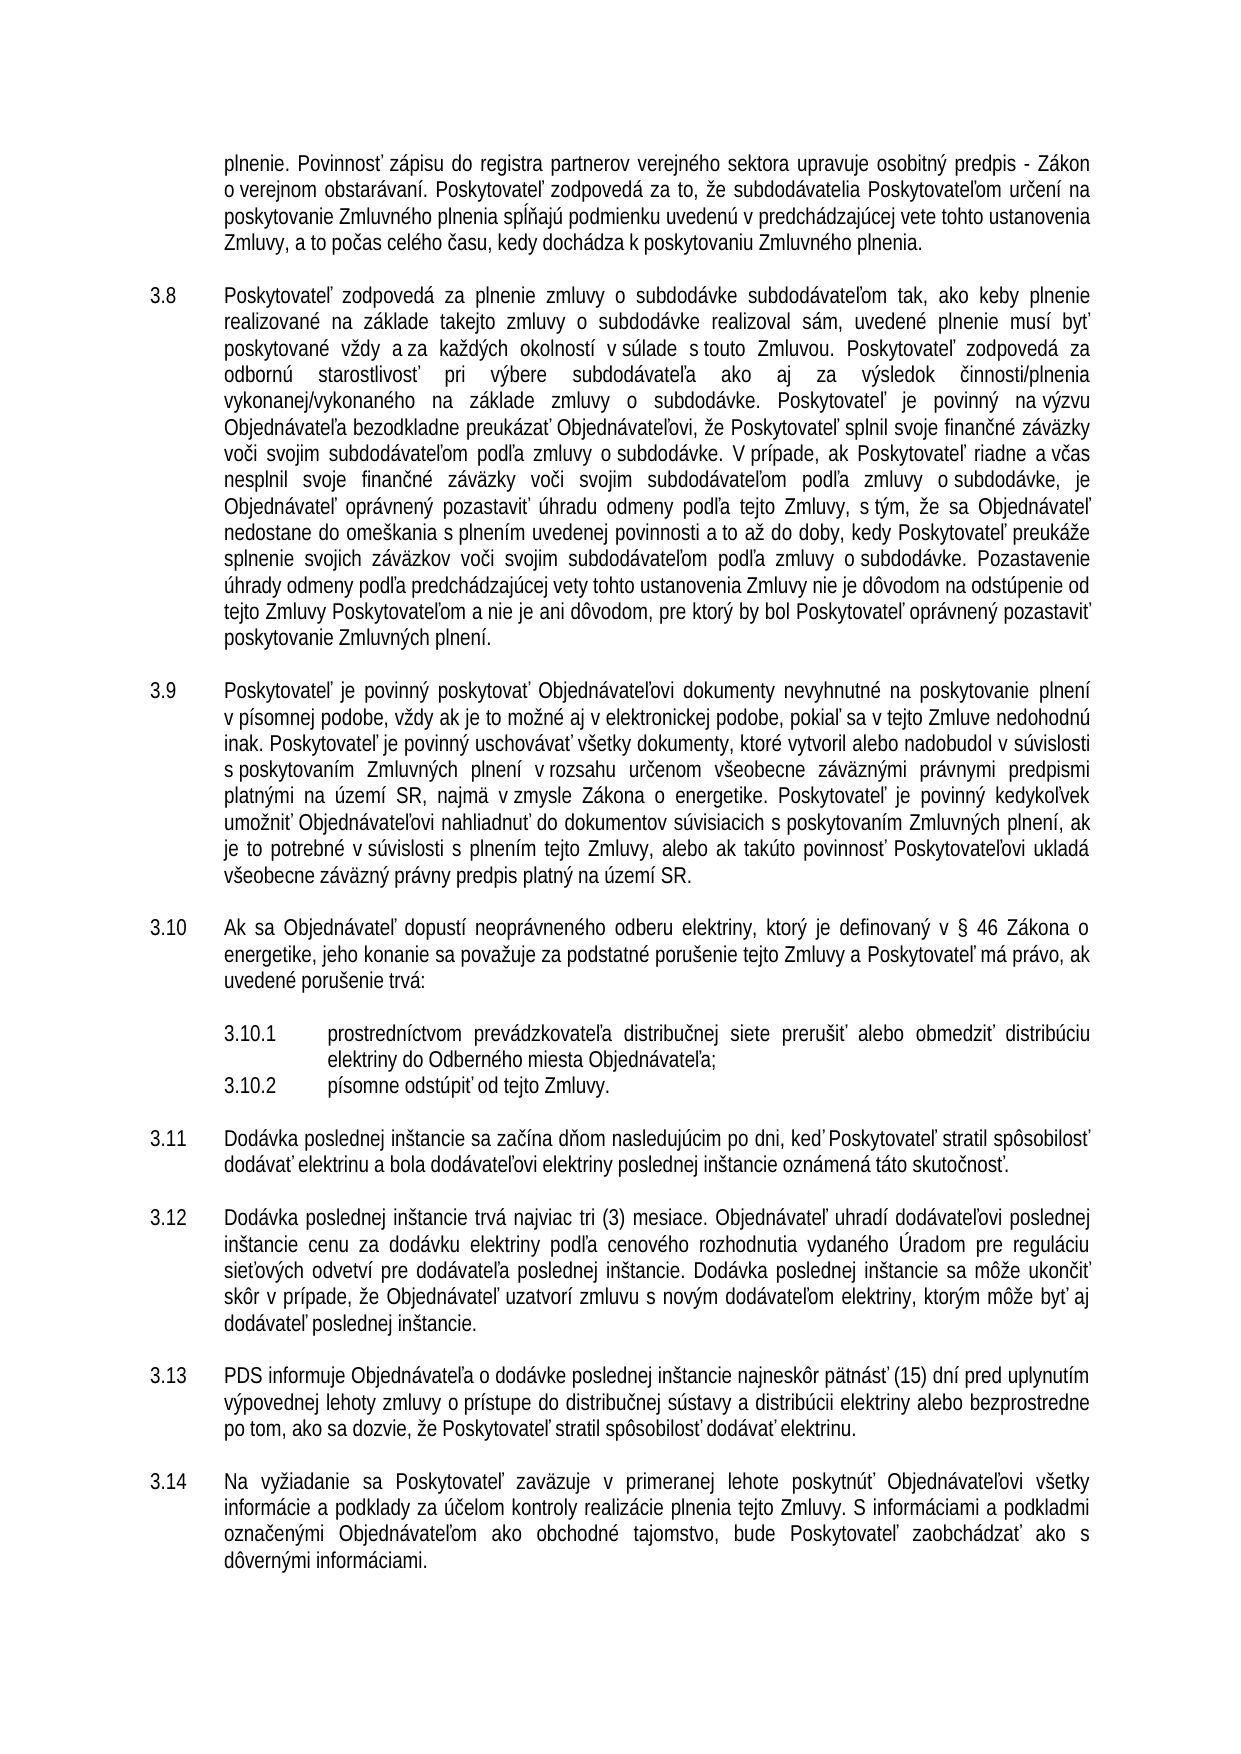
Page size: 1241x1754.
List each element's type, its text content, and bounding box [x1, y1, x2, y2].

list Poskytovateľ zodpovedá za plnenie zmluvy o subdodávke subdodávateľom tak, ako keby plnenie realizované na základe takejto zmluvy o subdodávke realizoval sám, uvedené plnenie musí byť poskytované vždy a za každých okolností v súlade s touto Zmluvou. Poskytovateľ zodpovedá za odbornú starostlivosť pri výbere subdodávateľa ako aj za výsledok činnosti/plnenia vykonanej/vykonaného na základe zmluvy o subdodávke. Poskytovateľ je povinný na výzvu Objednávateľa bezodkladne preukázať Objednávateľovi, že Poskytovateľ splnil svoje finančné záväzky voči svojim subdodávateľom podľa zmluvy o subdodávke. V prípade, ak Poskytovateľ riadne a včas nesplnil svoje finančné záväzky voči svojim subdodávateľom podľa zmluvy o subdodávke, je Objednávateľ oprávnený pozastaviť úhradu odmeny podľa tejto Zmluvy, s tým, že sa Objednávateľ nedostane do omeškania s plnením uvedenej povinnosti a to až do doby, kedy Poskytovateľ preukáže splnenie svojich záväzkov voči svojim subdodávateľom podľa zmluvy o subdodávke. Pozastavenie úhrady odmeny podľa predchádzajúcej vety tohto ustanovenia Zmluvy nie je dôvodom na odstúpenie od tejto Zmluvy Poskytovateľom a nie je ani dôvodom, pre ktorý by bol Poskytovateľ oprávnený pozastaviť poskytovanie Zmluvných plnení. [150, 282, 1090, 651]
list Poskytovateľ je povinný poskytovať Objednávateľovi dokumenty nevyhnutné na poskytovanie plnení v písomnej podobe, vždy ak je to možné aj v elektronickej podobe, pokiaľ sa v tejto Zmluve nedohodnú inak. Poskytovateľ je povinný uschovávať všetky dokumenty, ktoré vytvoril alebo nadobudol v súvislosti s poskytovaním Zmluvných plnení v rozsahu určenom všeobecne záväznými právnymi predpismi platnými na území SR, najmä v zmysle Zákona o energetike. Poskytovateľ je povinný kedykoľvek umožniť Objednávateľovi nahliadnuť do dokumentov súvisiacich s poskytovaním Zmluvných plnení, ak je to potrebné v súvislosti s plnením tejto Zmluvy, alebo ak takúto povinnosť Poskytovateľovi ukladá všeobecne záväzný právny predpis platný na území SR. [150, 677, 1090, 888]
list PDS informuje Objednávateľa o dodávke poslednej inštancie najneskôr pätnásť (15) dní pred uplynutím výpovednej lehoty zmluvy o prístupe do distribučnej sústavy a distribúcii elektriny alebo bezprostredne po tom, ako sa dozvie, že Poskytovateľ stratil spôsobilosť dodávať elektrinu. [150, 1362, 1090, 1441]
list Ak sa Objednávateľ dopustí neoprávneného odberu elektriny, ktorý je definovaný v § 46 Zákona o energetike, jeho konanie sa považuje za podstatné porušenie tejto Zmluvy a Poskytovateľ má právo, ak uvedené porušenie trvá: [150, 914, 1090, 993]
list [150, 150, 1090, 255]
list písomne odstúpiť od tejto Zmluvy. [224, 1072, 1090, 1099]
list Dodávka poslednej inštancie sa začína dňom nasledujúcim po dni, keď Poskytovateľ stratil spôsobilosť dodávať elektrinu a bola dodávateľovi elektriny poslednej inštancie oznámená táto skutočnosť. [150, 1125, 1090, 1178]
list prostredníctvom prevádzkovateľa distribučnej siete prerušiť alebo obmedziť distribúciu elektriny do Odberného miesta Objednávateľa; [224, 1020, 1090, 1072]
list Na vyžiadanie sa Poskytovateľ zaväzuje v primeranej lehote poskytnúť Objednávateľovi všetky informácie a podklady za účelom kontroly realizácie plnenia tejto Zmluvy. S informáciami a podkladmi označenými Objednávateľom ako obchodné tajomstvo, bude Poskytovateľ zaobchádzať ako s dôvernými informáciami. [150, 1468, 1090, 1573]
list Dodávka poslednej inštancie trvá najviac tri (3) mesiace. Objednávateľ uhradí dodávateľovi poslednej inštancie cenu za dodávku elektriny podľa cenového rozhodnutia vydaného Úradom pre reguláciu sieťových odvetví pre dodávateľa poslednej inštancie. Dodávka poslednej inštancie sa môže ukončiť skôr v prípade, že Objednávateľ uzatvorí zmluvu s novým dodávateľom elektriny, ktorým môže byť aj dodávateľ poslednej inštancie. [150, 1204, 1090, 1336]
